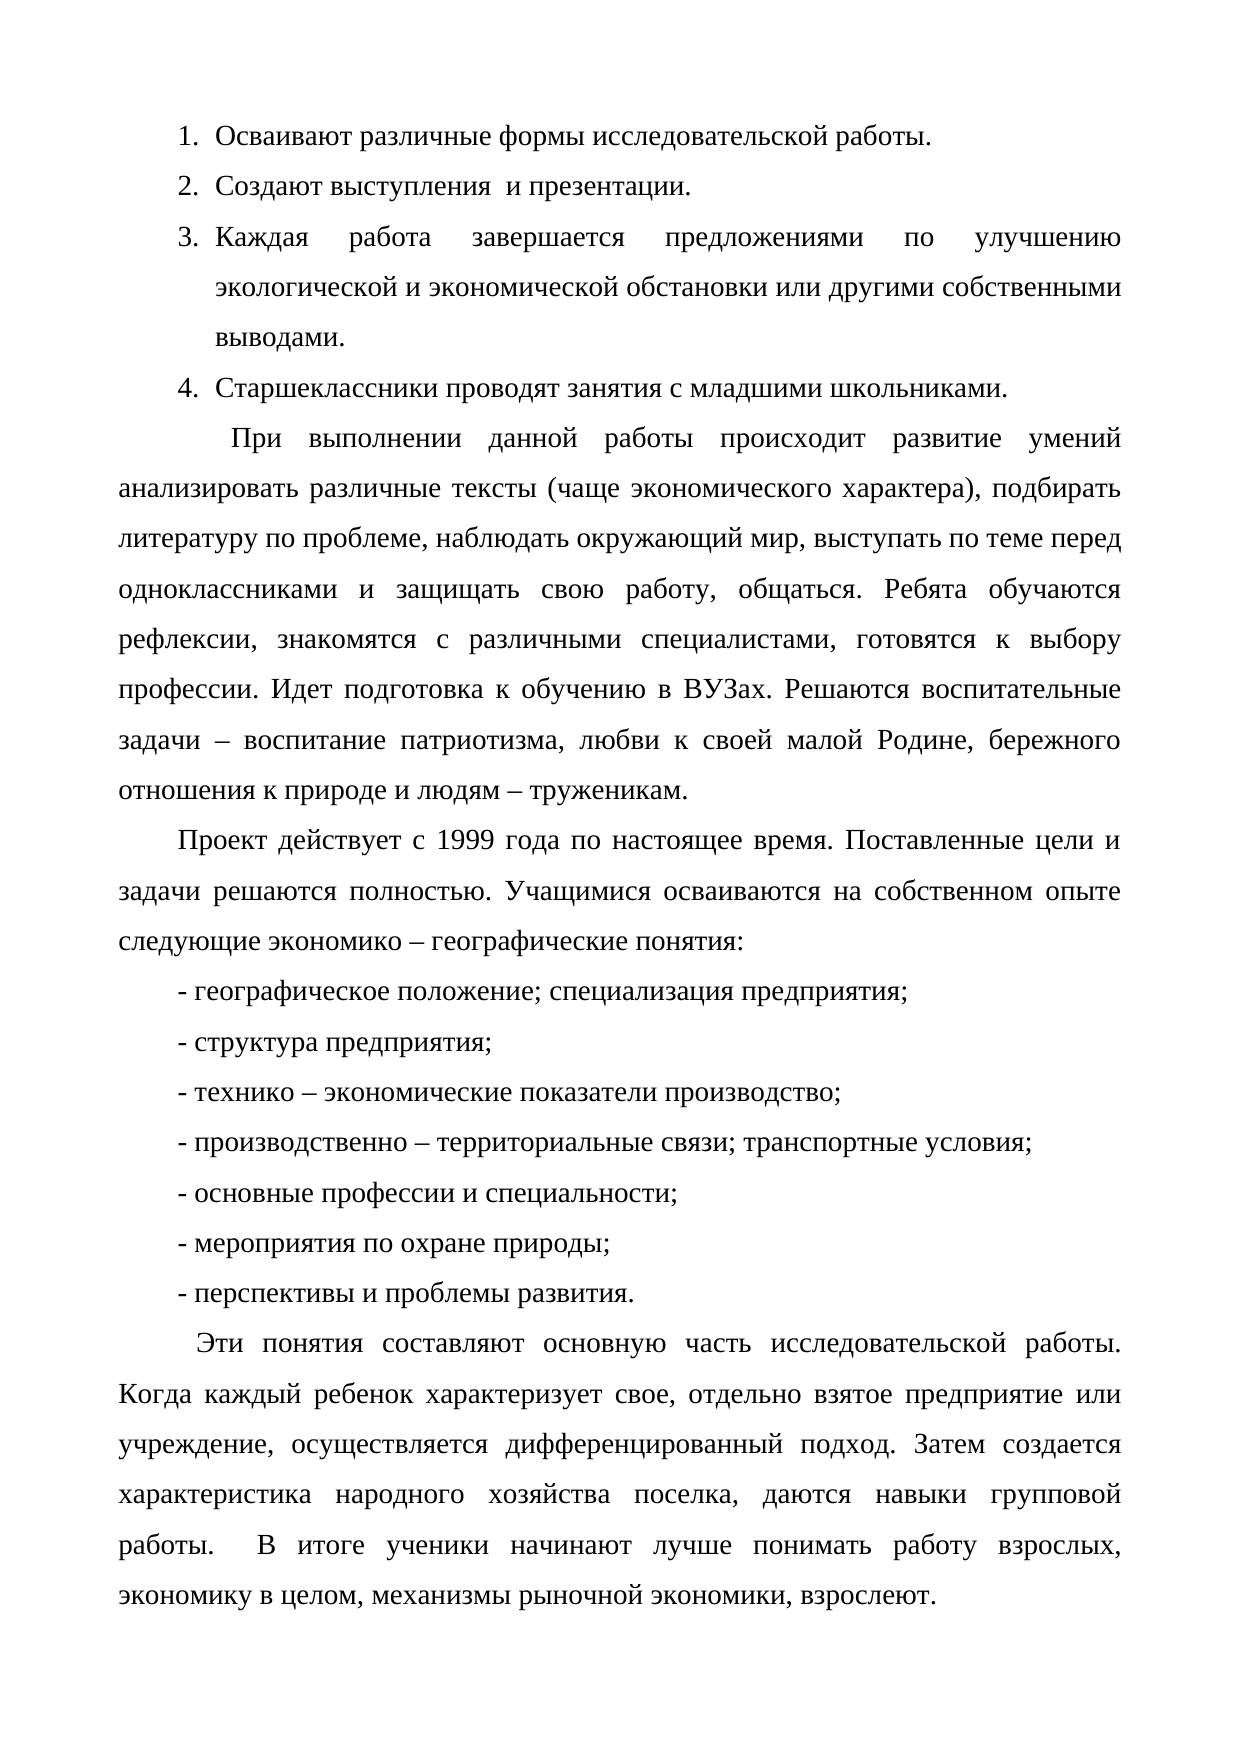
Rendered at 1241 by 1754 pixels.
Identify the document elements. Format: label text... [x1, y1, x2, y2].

text - структура предприятия; [118, 1024, 1122, 1057]
text При выполнении данной работы происходит развитие умений анализировать различные тексты (чаще экономического характера), подбирать литературу по проблеме, наблюдать окружающий мир, выступать по теме перед одноклассниками и защищать свою работу, общаться. Ребята обучаются рефлексии, знакомятся с различными специалистами, готовятся к выбору профессии. Идет подготовка к обучению в ВУЗах. Решаются воспитательные задачи – воспитание патриотизма, любви к своей малой Родине, бережного отношения к природе и людям – труженикам. [118, 420, 1122, 806]
text Проект действует с 1999 года по настоящее время. Поставленные цели и задачи решаются полностью. Учащимися осваиваются на собственном опыте следующие экономико – географические понятия: [118, 822, 1122, 957]
text - географическое положение; специализация предприятия; [118, 973, 1122, 1007]
text Эти понятия составляют основную часть исследовательской работы. Когда каждый ребенок характеризует свое, отдельно взятое предприятие или учреждение, осуществляется дифференцированный подход. Затем создается характеристика народного хозяйства поселка, даются навыки групповой работы. В итоге ученики начинают лучше понимать работу взрослых, экономику в целом, механизмы рыночной экономики, взрослеют. [118, 1326, 1122, 1611]
text - производственно – территориальные связи; транспортные условия; [118, 1124, 1122, 1158]
text - основные профессии и специальности; [118, 1175, 1122, 1208]
text - перспективы и проблемы развития. [118, 1275, 1122, 1309]
list Каждая работа завершается предложениями по улучшению экологической и экономической обстановки или другими собственными выводами. [177, 219, 1122, 353]
list Старшеклассники проводят занятия с младшими школьниками. [177, 370, 1122, 403]
list Создают выступления и презентации. [177, 168, 1122, 202]
text - технико – экономические показатели производство; [118, 1074, 1122, 1108]
list Осваивают различные формы исследовательской работы. [177, 118, 1122, 152]
text - мероприятия по охране природы; [118, 1225, 1122, 1258]
